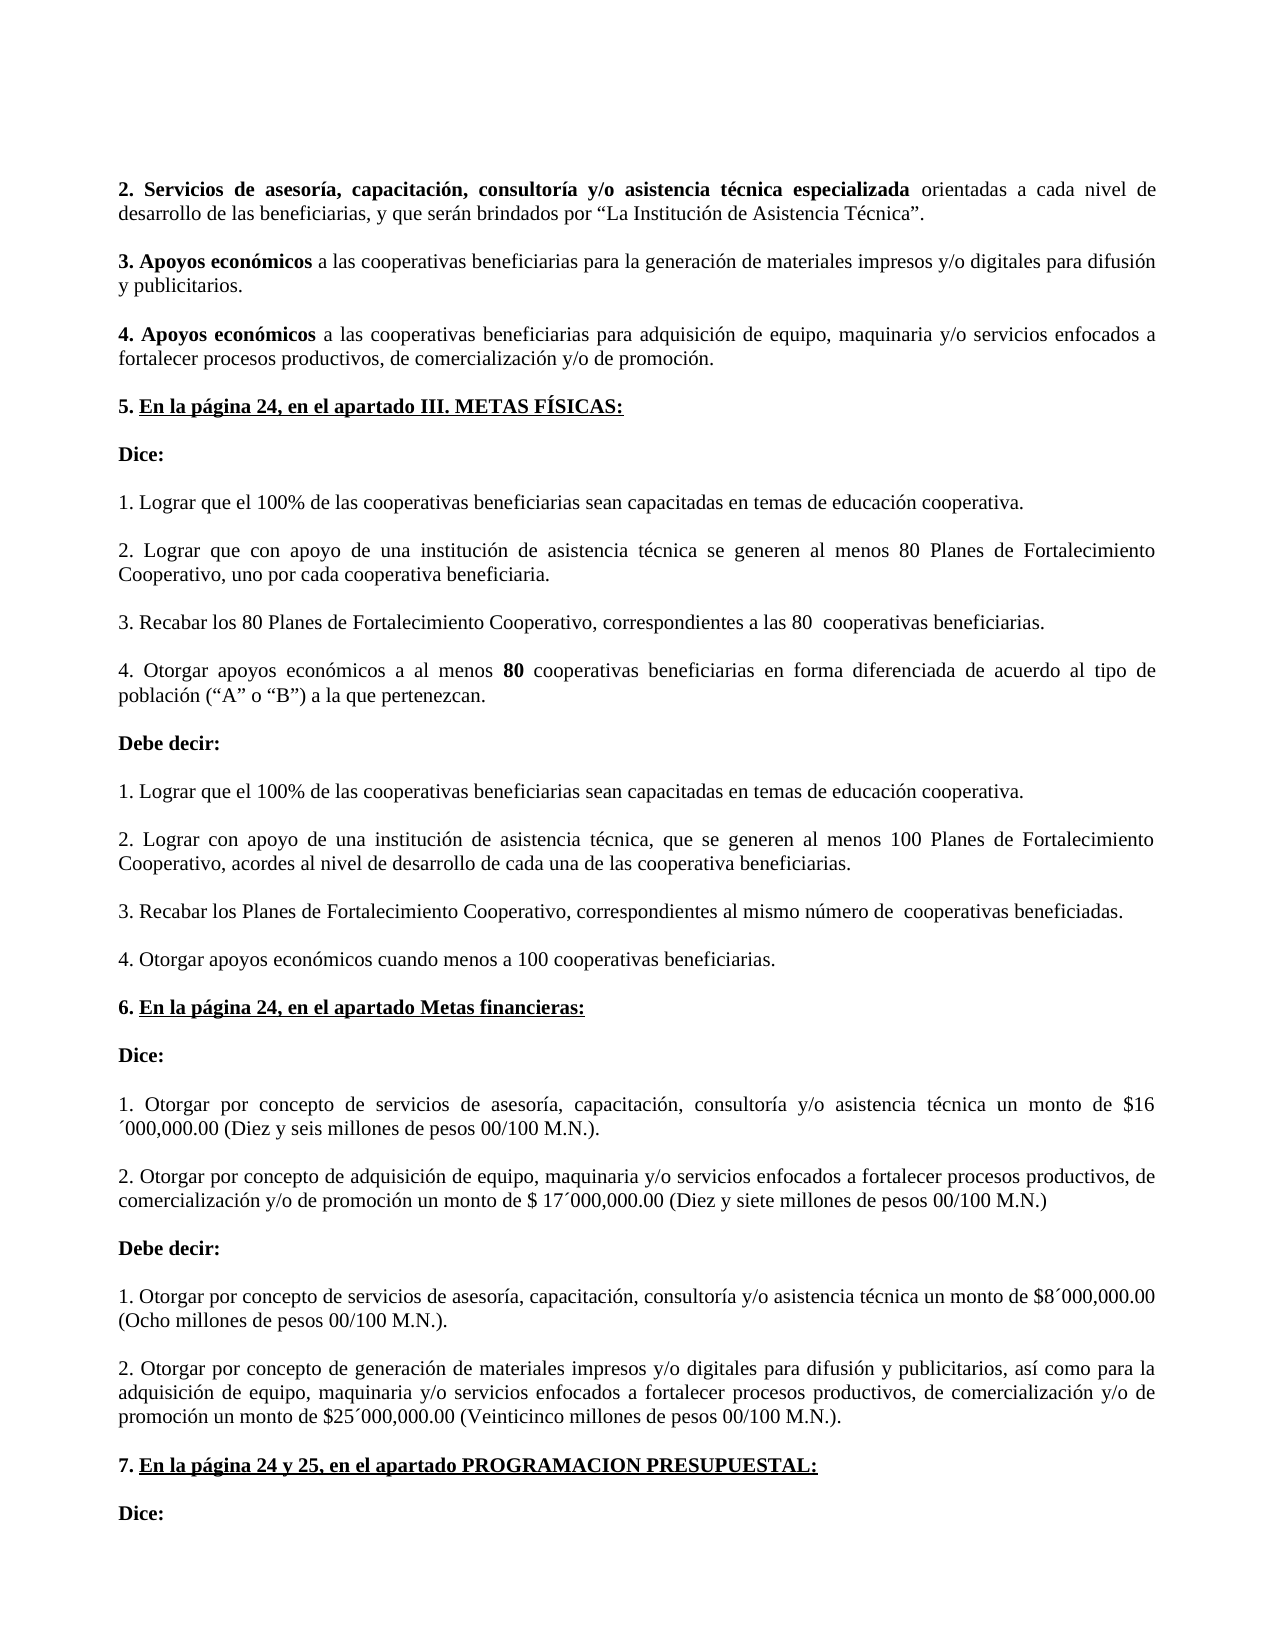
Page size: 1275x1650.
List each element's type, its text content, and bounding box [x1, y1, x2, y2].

text 3. Recabar los Planes de Fortalecimiento Cooperativo, correspondientes al mismo número de cooperativas beneficiadas. [118, 899, 1157, 923]
text Dice: [118, 1501, 1157, 1525]
text 1. Lograr que el 100% de las cooperativas beneficiarias sean capacitadas en temas de educación cooperativa. [118, 490, 1157, 514]
text 1. Otorgar por concepto de servicios de asesoría, capacitación, consultoría y/o asistencia técnica un monto de $8´000,000.00 (Ocho millones de pesos 00/100 M.N.). [118, 1284, 1157, 1332]
text Dice: [118, 1043, 1157, 1067]
text Dice: [118, 442, 1157, 466]
text 4. Otorgar apoyos económicos cuando menos a 100 cooperativas beneficiarias. [118, 947, 1157, 971]
text 3. Apoyos económicos a las cooperativas beneficiarias para la generación de materiales impresos y/o digitales para difusión y publicitarios. [118, 249, 1157, 297]
list 6. En la página 24, en el apartado Metas financieras: [118, 995, 1157, 1019]
text 4. Otorgar apoyos económicos a al menos 80 cooperativas beneficiarias en forma diferenciada de acuerdo al tipo de población (“A” o “B”) a la que pertenezcan. [118, 658, 1157, 707]
text 1. Lograr que el 100% de las cooperativas beneficiarias sean capacitadas en temas de educación cooperativa. [118, 779, 1157, 803]
text 2. Otorgar por concepto de generación de materiales impresos y/o digitales para difusión y publicitarios, así como para la adquisición de equipo, maquinaria y/o servicios enfocados a fortalecer procesos productivos, de comercialización y/o de promoción un monto de $25´000,000.00 (Veinticinco millones de pesos 00/100 M.N.). [118, 1356, 1157, 1428]
text 3. Recabar los 80 Planes de Fortalecimiento Cooperativo, correspondientes a las 80 cooperativas beneficiarias. [118, 610, 1157, 634]
text 2. Lograr con apoyo de una institución de asistencia técnica, que se generen al menos 100 Planes de Fortalecimiento Cooperativo, acordes al nivel de desarrollo de cada una de las cooperativa beneficiarias. [118, 827, 1157, 875]
text Debe decir: [118, 1236, 1157, 1260]
text 4. Apoyos económicos a las cooperativas beneficiarias para adquisición de equipo, maquinaria y/o servicios enfocados a fortalecer procesos productivos, de comercialización y/o de promoción. [118, 322, 1157, 370]
list 5. En la página 24, en el apartado III. METAS FÍSICAS: [118, 394, 1157, 418]
list 7. En la página 24 y 25, en el apartado PROGRAMACION PRESUPUESTAL: [118, 1452, 1157, 1477]
text Debe decir: [118, 731, 1157, 755]
text 2. Otorgar por concepto de adquisición de equipo, maquinaria y/o servicios enfocados a fortalecer procesos productivos, de comercialización y/o de promoción un monto de $ 17´000,000.00 (Diez y siete millones de pesos 00/100 M.N.) [118, 1164, 1157, 1212]
text 2. Lograr que con apoyo de una institución de asistencia técnica se generen al menos 80 Planes de Fortalecimiento Cooperativo, uno por cada cooperativa beneficiaria. [118, 538, 1157, 586]
text 1. Otorgar por concepto de servicios de asesoría, capacitación, consultoría y/o asistencia técnica un monto de $16´000,000.00 (Diez y seis millones de pesos 00/100 M.N.). [118, 1092, 1157, 1140]
